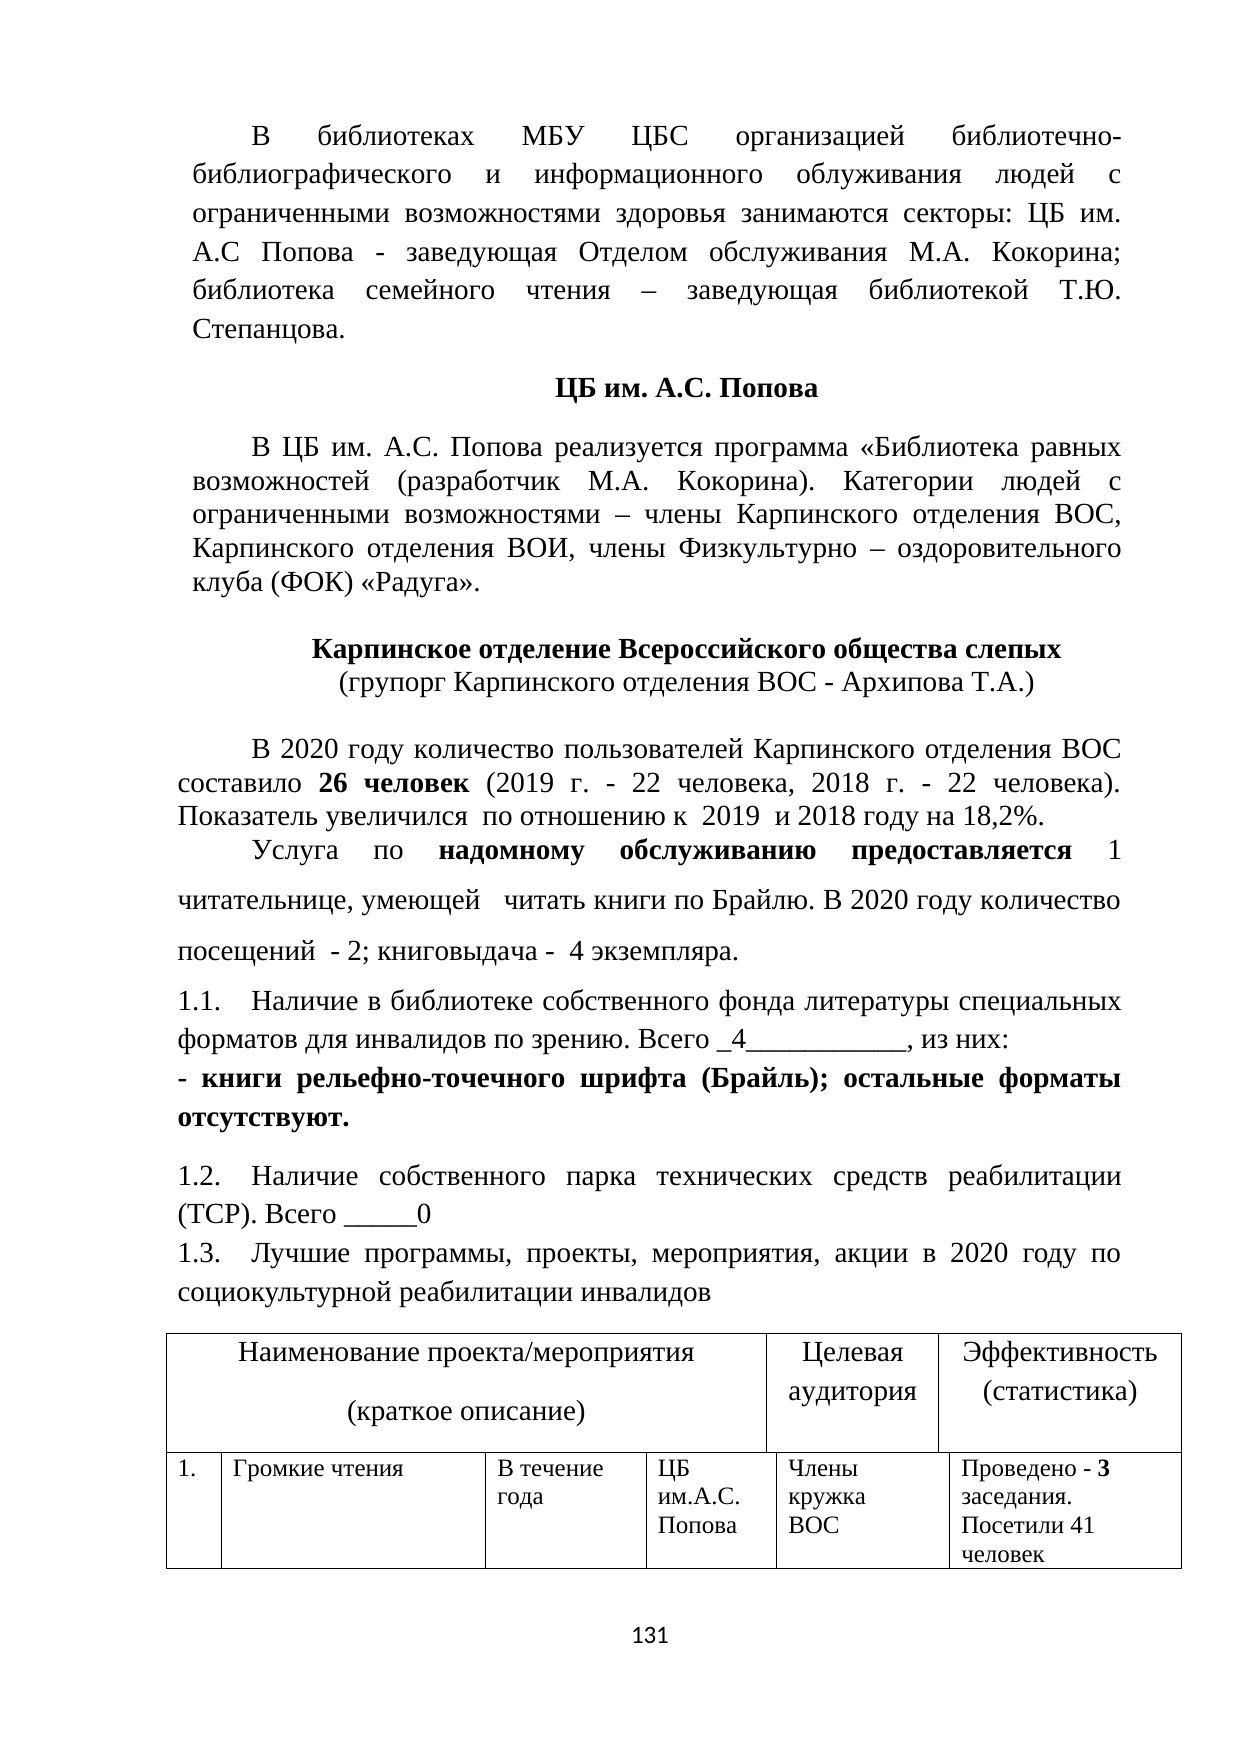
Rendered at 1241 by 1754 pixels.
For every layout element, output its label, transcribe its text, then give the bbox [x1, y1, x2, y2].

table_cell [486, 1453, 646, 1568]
text В библиотеках МБУ ЦБС организацией библиотечно-библиографического и информационного облуживания людей с ограниченными возможностями здоровья занимаются секторы: ЦБ им. А.С Попова - заведующая Отделом обслуживания М.А. Кокорина; библиотека семейного чтения – заведующая библиотекой Т.Ю. Степанцова. [192, 118, 1122, 344]
text В 2020 году количество пользователей Карпинского отделения ВОС составило 26 человек (2019 г. - 22 человека, 2018 г. - 22 человека). Показатель увеличился по отношению к 2019 и 2018 году на 18,2%. [177, 731, 1122, 832]
list Наличие собственного парка технических средств реабилитации (ТСР). Всего _____0 [177, 1158, 1122, 1230]
text В ЦБ им. А.С. Попова реализуется программа «Библиотека равных возможностей (разработчик М.А. Кокорина). Категории людей с ограниченными возможностями – члены Карпинского отделения ВОС, Карпинского отделения ВОИ, члены Физкультурно – оздоровительного клуба (ФОК) «Радуга». [192, 429, 1122, 597]
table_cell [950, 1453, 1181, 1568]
text Услуга по надомному обслуживанию предоставляется 1 читательнице, умеющей читать книги по Брайлю. В 2020 году количество посещений - 2; книговыдача - 4 экземпляра. [177, 832, 1122, 966]
text Карпинское отделение Всероссийского общества слепых [192, 631, 1122, 664]
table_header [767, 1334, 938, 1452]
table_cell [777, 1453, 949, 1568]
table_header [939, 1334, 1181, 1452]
list Наличие в библиотеке собственного фонда литературы специальных форматов для инвалидов по зрению. Всего _4___________, из них: [177, 983, 1122, 1055]
text - книги рельефно-точечного шрифта (Брайль); остальные форматы отсутствуют. [177, 1060, 1122, 1132]
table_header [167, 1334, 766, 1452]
text (групорг Карпинского отделения ВОС - Архипова Т.А.) [192, 664, 1122, 698]
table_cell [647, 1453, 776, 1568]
text ЦБ им. А.С. Попова [192, 370, 1122, 404]
list Лучшие программы, проекты, мероприятия, акции в 2020 году по социокультурной реабилитации инвалидов [177, 1235, 1122, 1307]
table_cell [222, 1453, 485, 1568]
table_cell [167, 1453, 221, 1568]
